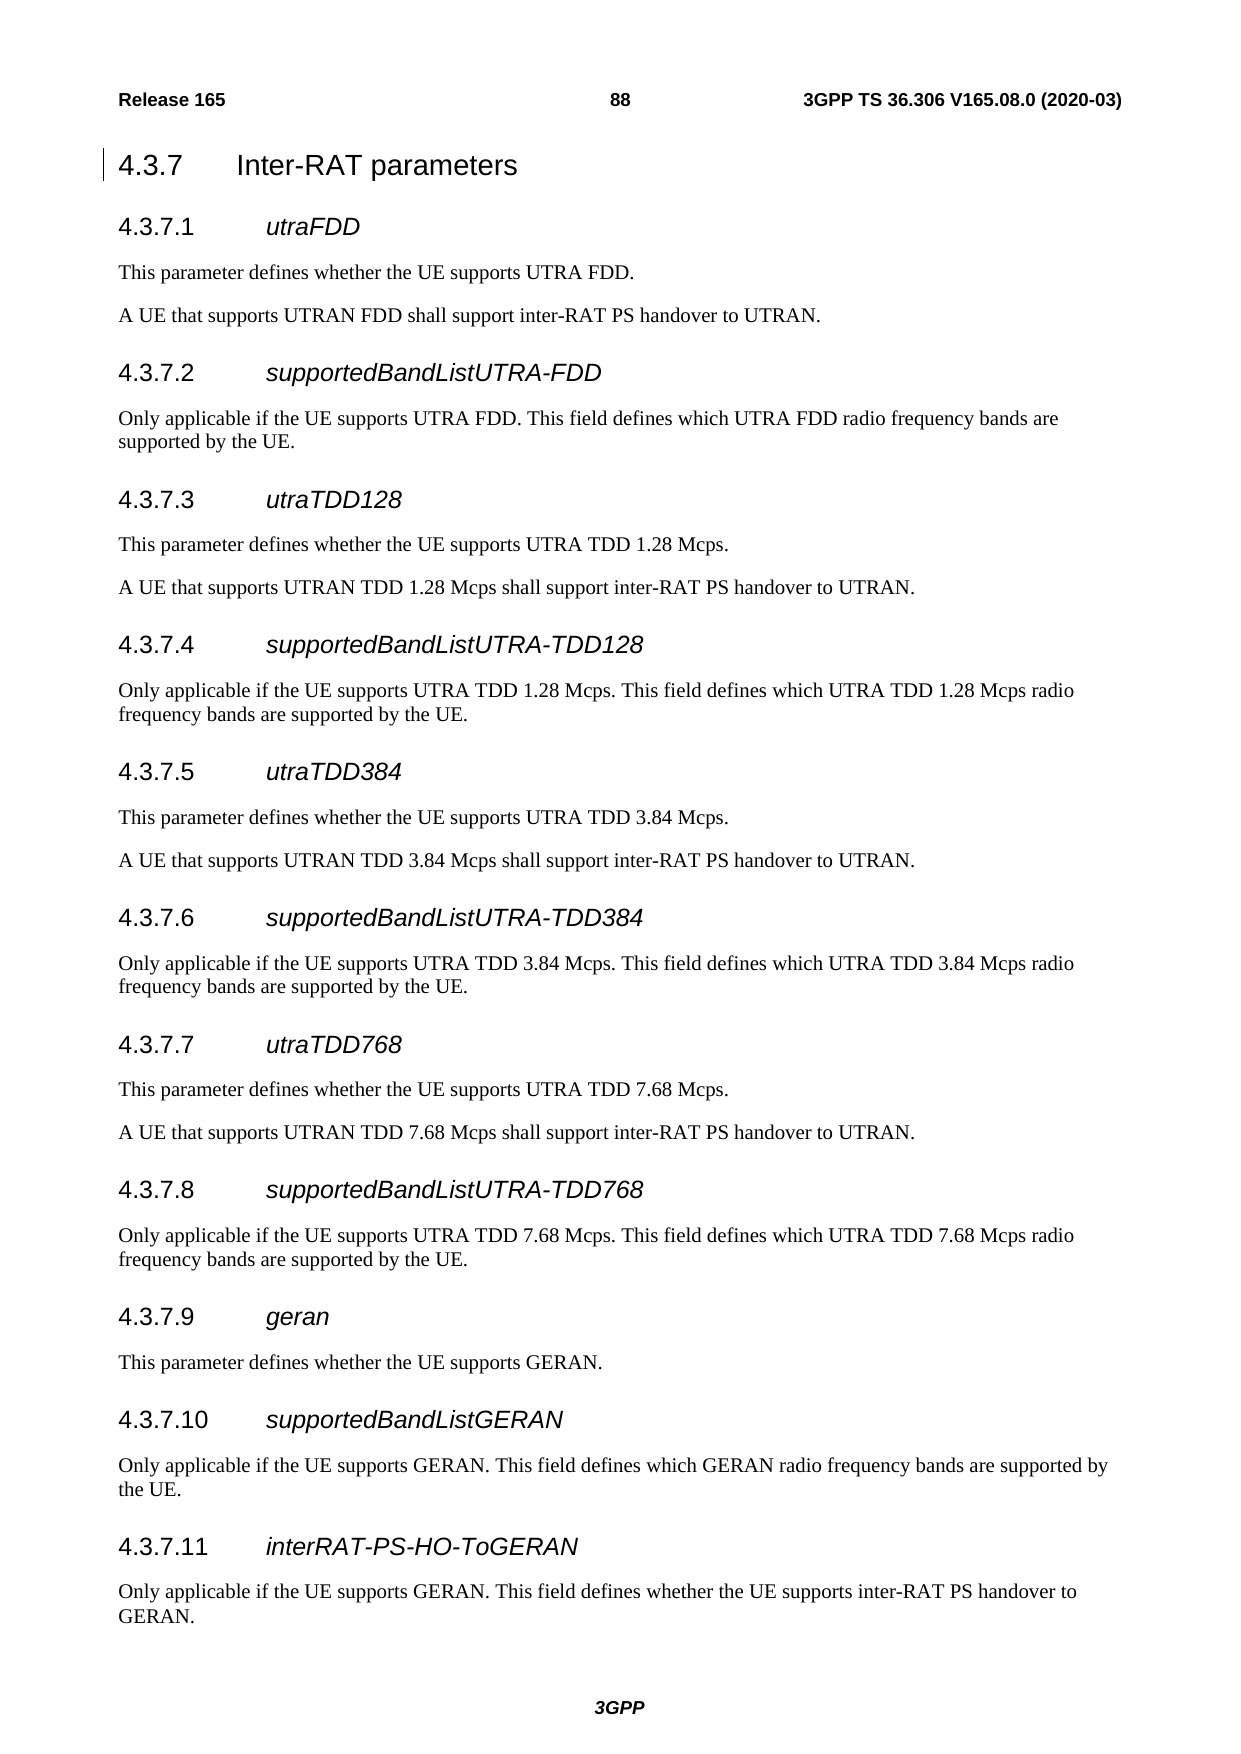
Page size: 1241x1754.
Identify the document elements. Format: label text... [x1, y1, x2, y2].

text A UE that supports UTRAN FDD shall support inter-RAT PS handover to UTRAN. [118, 303, 1122, 327]
text Only applicable if the UE supports UTRA TDD 1.28 Mcps. This field defines which UTRA TDD 1.28 Mcps radio frequency bands are supported by the UE. [118, 678, 1122, 726]
text This parameter defines whether the UE supports UTRA TDD 3.84 Mcps. [118, 805, 1122, 829]
subtitle 4.3.7.3 utraTDD128 [118, 485, 1122, 513]
text Only applicable if the UE supports GERAN. This field defines which GERAN radio frequency bands are supported by the UE. [118, 1453, 1122, 1501]
text Only applicable if the UE supports UTRA TDD 7.68 Mcps. This field defines which UTRA TDD 7.68 Mcps radio frequency bands are supported by the UE. [118, 1223, 1122, 1271]
text This parameter defines whether the UE supports UTRA FDD. [118, 260, 1122, 284]
text Only applicable if the UE supports UTRA FDD. This field defines which UTRA FDD radio frequency bands are supported by the UE. [118, 405, 1122, 453]
subtitle 4.3.7.8 supportedBandListUTRA-TDD768 [118, 1175, 1122, 1204]
subtitle 4.3.7 Inter-RAT parameters [118, 147, 1122, 181]
text This parameter defines whether the UE supports UTRA TDD 7.68 Mcps. [118, 1077, 1122, 1101]
text This parameter defines whether the UE supports GERAN. [118, 1350, 1122, 1374]
subtitle 4.3.7.10 supportedBandListGERAN [118, 1405, 1122, 1434]
subtitle 4.3.7.6 supportedBandListUTRA-TDD384 [118, 903, 1122, 932]
subtitle 4.3.7.7 utraTDD768 [118, 1030, 1122, 1058]
subtitle 4.3.7.9 geran [118, 1302, 1122, 1331]
subtitle 4.3.7.2 supportedBandListUTRA-FDD [118, 358, 1122, 387]
text Only applicable if the UE supports UTRA TDD 3.84 Mcps. This field defines which UTRA TDD 3.84 Mcps radio frequency bands are supported by the UE. [118, 950, 1122, 998]
text A UE that supports UTRAN TDD 1.28 Mcps shall support inter-RAT PS handover to UTRAN. [118, 575, 1122, 599]
text This parameter defines whether the UE supports UTRA TDD 1.28 Mcps. [118, 532, 1122, 556]
text Only applicable if the UE supports GERAN. This field defines whether the UE supports inter-RAT PS handover to GERAN. [118, 1579, 1122, 1628]
subtitle 4.3.7.5 utraTDD384 [118, 757, 1122, 786]
text A UE that supports UTRAN TDD 3.84 Mcps shall support inter-RAT PS handover to UTRAN. [118, 848, 1122, 872]
subtitle 4.3.7.4 supportedBandListUTRA-TDD128 [118, 630, 1122, 659]
subtitle 4.3.7.11 interRAT-PS-HO-ToGERAN [118, 1532, 1122, 1561]
text A UE that supports UTRAN TDD 7.68 Mcps shall support inter-RAT PS handover to UTRAN. [118, 1120, 1122, 1144]
subtitle 4.3.7.1 utraFDD [118, 212, 1122, 241]
